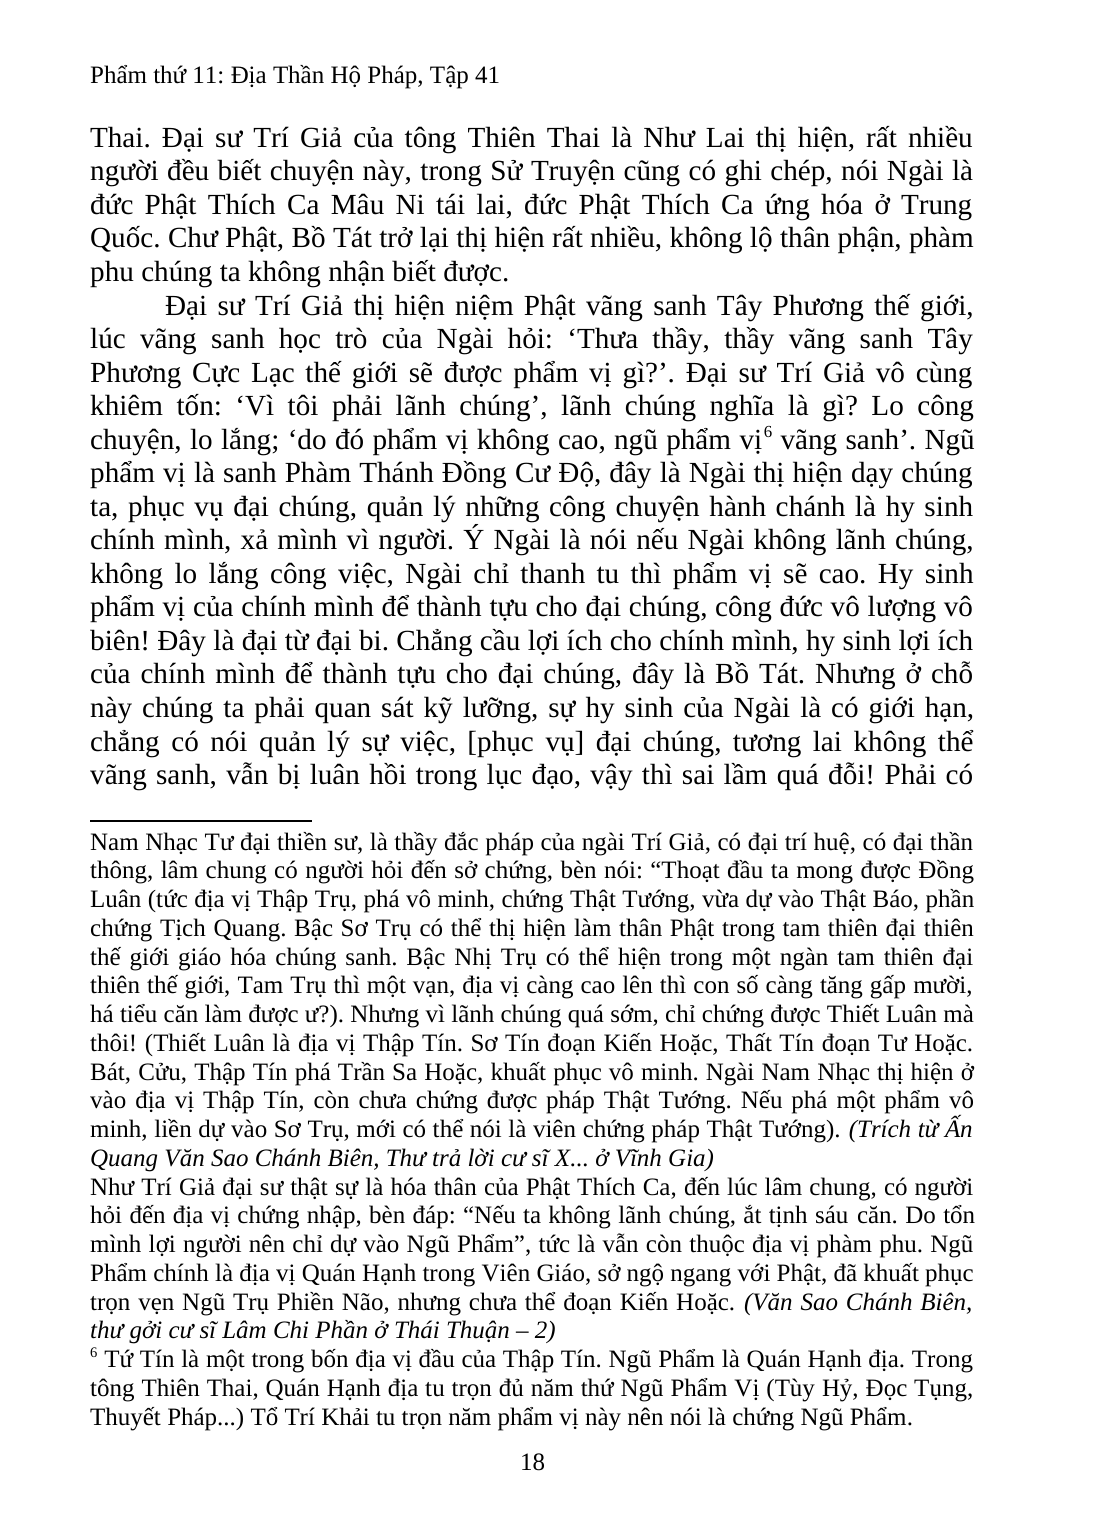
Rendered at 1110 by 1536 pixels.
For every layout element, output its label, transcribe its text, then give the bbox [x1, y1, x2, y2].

text Đại sư Trí Giả thị hiện niệm Phật vãng sanh Tây Phương thế giới, lúc vãng sanh học trò của Ngài hỏi: ‘Thưa thầy, thầy vãng sanh Tây Phương Cực Lạc thế giới sẽ được phẩm vị gì?’. Đại sư Trí Giả vô cùng khiêm tốn: ‘Vì tôi phải lãnh chúng’, lãnh chúng nghĩa là gì? Lo công chuyện, lo lắng; ‘do đó phẩm vị không cao, ngũ phẩm vị vãng sanh’. Ngũ phẩm vị là sanh Phàm Thánh Đồng Cư Độ, đây là Ngài thị hiện dạy chúng ta, phục vụ đại chúng, quản lý những công chuyện hành chánh là hy sinh chính mình, xả mình vì người. Ý Ngài là nói nếu Ngài không lãnh chúng, không lo lắng công việc, Ngài chỉ thanh tu thì phẩm vị sẽ cao. Hy sinh phẩm vị của chính mình để thành tựu cho đại chúng, công đức vô lượng vô biên! Đây là đại từ đại bi. Chẳng cầu lợi ích cho chính mình, hy sinh lợi ích của chính mình để thành tựu cho đại chúng, đây là Bồ Tát. Nhưng ở chỗ này chúng ta phải quan sát kỹ lưỡng, sự hy sinh của Ngài là có giới hạn, chẳng có nói quản lý sự việc, [phục vụ] đại chúng, tương lai không thể vãng sanh, vẫn bị luân hồi trong lục đạo, vậy thì sai lầm quá đỗi! Phải có mức giới hạn, nhất định phải vãng sanh, phẩm vị vãng sanh thấp một chút cũng không sao, hy vọng đại chúng vãng sanh tới phẩm vị cao hơn mình, mình chịu phẩm vị thấp hơn cũng được! Nhưng mình nhất định phải được vãng sanh. Do đó việc này có giới hạn chứ không phải nói là không được vãng sanh, nhất định phải sanh Tịnh Độ. Chúng ta phải hiểu đạo lý này, chẳng có nói chuyên vì người khác, tương lai mình không thể vãng sanh, chẳng phải như vậy. Đây là đại sư Trí Giả thị hiện, dạy cho chúng ta. [90, 288, 975, 791]
